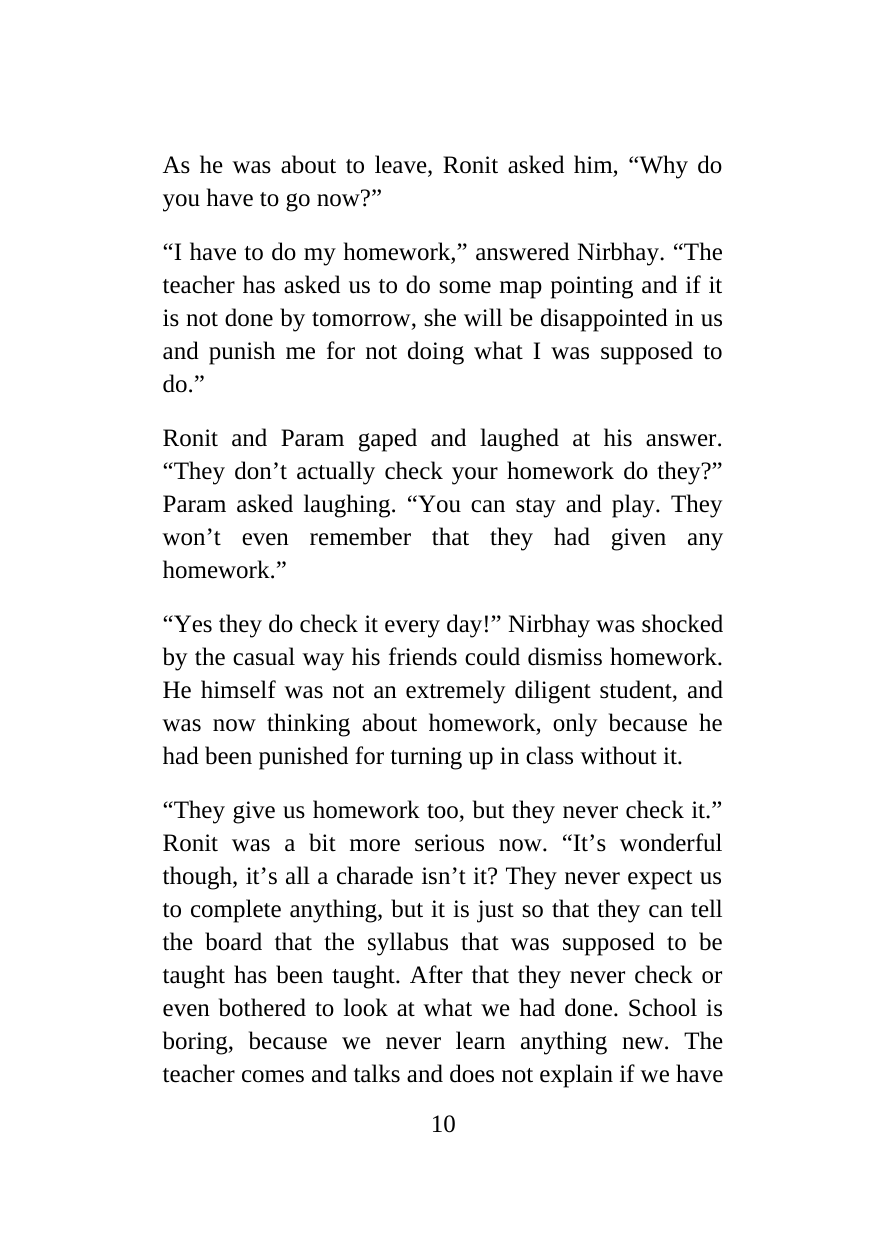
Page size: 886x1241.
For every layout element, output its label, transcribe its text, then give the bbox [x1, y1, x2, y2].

text “I have to do my homework,” answered Nirbhay. “The teacher has asked us to do some map pointing and if it is not done by tomorrow, she will be disappointed in us and punish me for not doing what I was supposed to do.” [162, 237, 723, 398]
text “Yes they do check it every day!” Nirbhay was shocked by the casual way his friends could dismiss homework. He himself was not an extremely diligent student, and was now thinking about homework, only because he had been punished for turning up in class without it. [162, 609, 723, 769]
text Ronit and Param gaped and laughed at his answer. “They don’t actually check your homework do they?” Param asked laughing. “You can stay and play. They won’t even remember that they had given any homework.” [162, 423, 723, 584]
text As he was about to leave, Ronit asked him, “Why do you have to go now?” [162, 150, 723, 212]
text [162, 795, 723, 1088]
